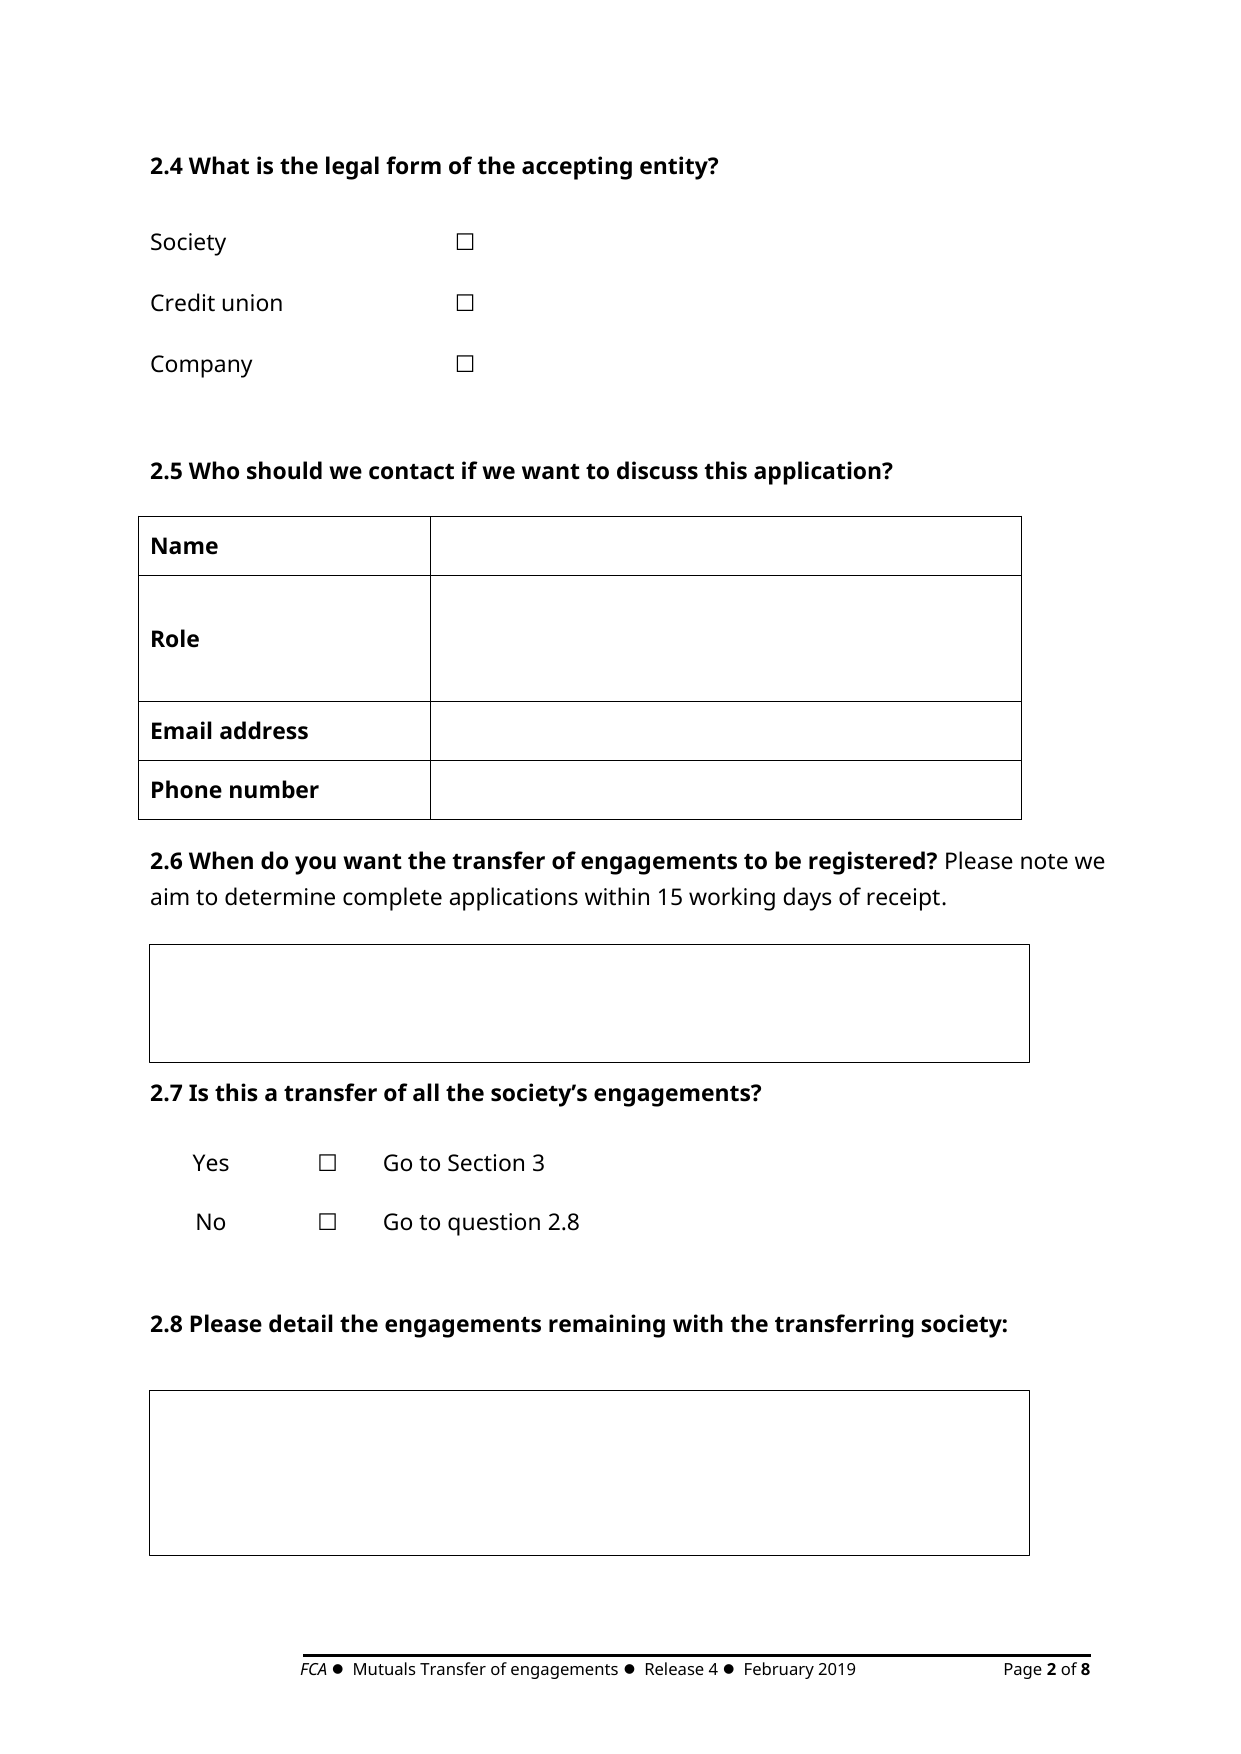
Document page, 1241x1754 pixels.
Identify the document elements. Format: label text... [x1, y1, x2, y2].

table_header Go to Section 3 [371, 1134, 623, 1192]
table_header Name [139, 517, 430, 575]
text 2.7 Is this a transfer of all the society’s engagements? [150, 1077, 1107, 1108]
table_cell [431, 761, 1021, 819]
text 2.6 When do you want the transfer of engagements to be registered? Please note we aim to determine complete applications within 15 working days of receipt. [150, 845, 1107, 912]
table_cell Role [139, 576, 430, 701]
table_header Society [139, 211, 388, 272]
table_cell Go to question 2.8 [371, 1193, 623, 1252]
table_cell Email address [139, 702, 430, 760]
table_cell Credit union [139, 272, 388, 333]
table_cell No [139, 1193, 283, 1252]
table_header [431, 517, 1021, 575]
table_cell [431, 702, 1021, 760]
table_header Yes [139, 1134, 283, 1192]
text 2.5 Who should we contact if we want to discuss this application? [150, 455, 1107, 486]
table_cell Phone number [139, 761, 430, 819]
table_cell Company [139, 333, 388, 394]
text 2.4 What is the legal form of the accepting entity? [150, 150, 1107, 181]
table_cell [431, 576, 1021, 701]
text 2.8 Please detail the engagements remaining with the transferring society: [150, 1308, 1107, 1339]
